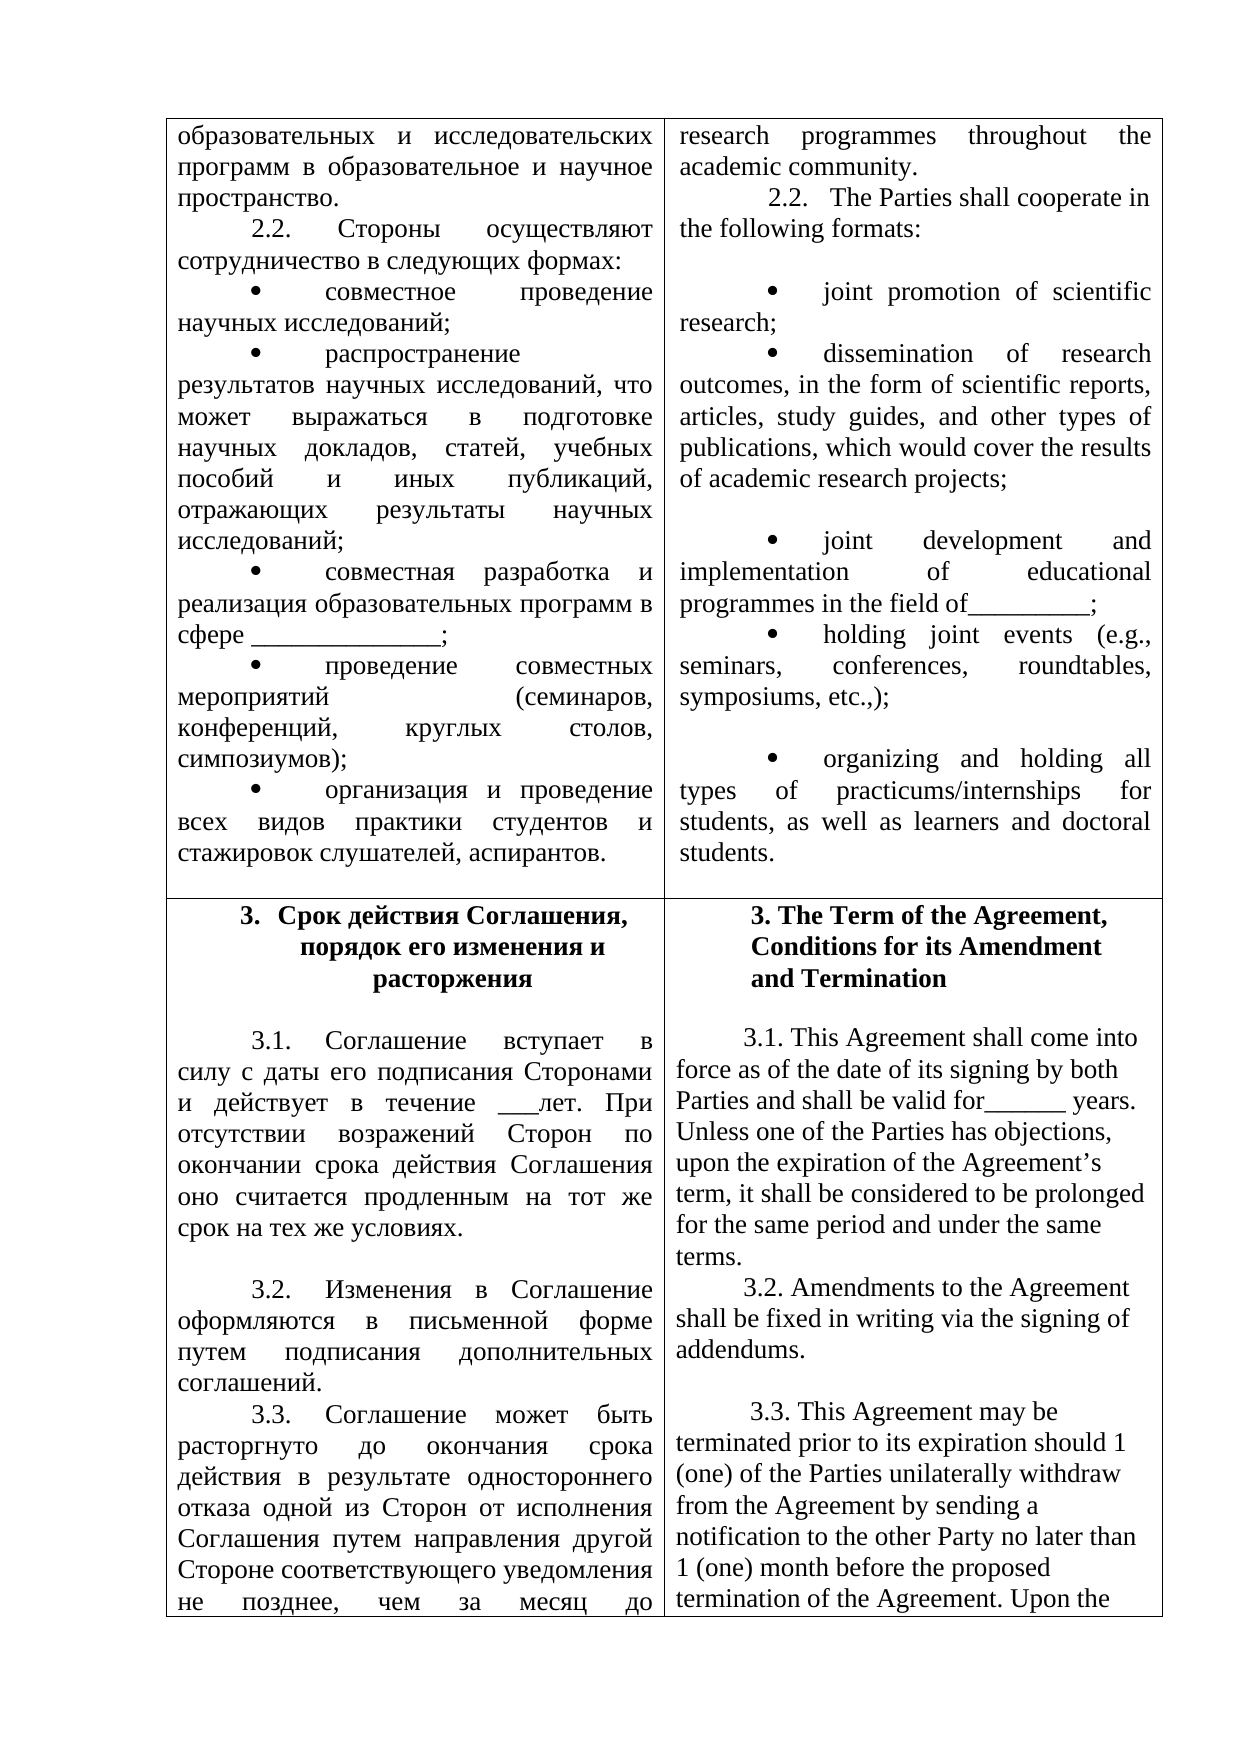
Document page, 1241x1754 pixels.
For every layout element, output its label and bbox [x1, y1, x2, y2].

table_cell [167, 899, 664, 1616]
table_cell [167, 119, 664, 898]
table_cell [665, 899, 1162, 1616]
table_cell [665, 119, 1162, 898]
